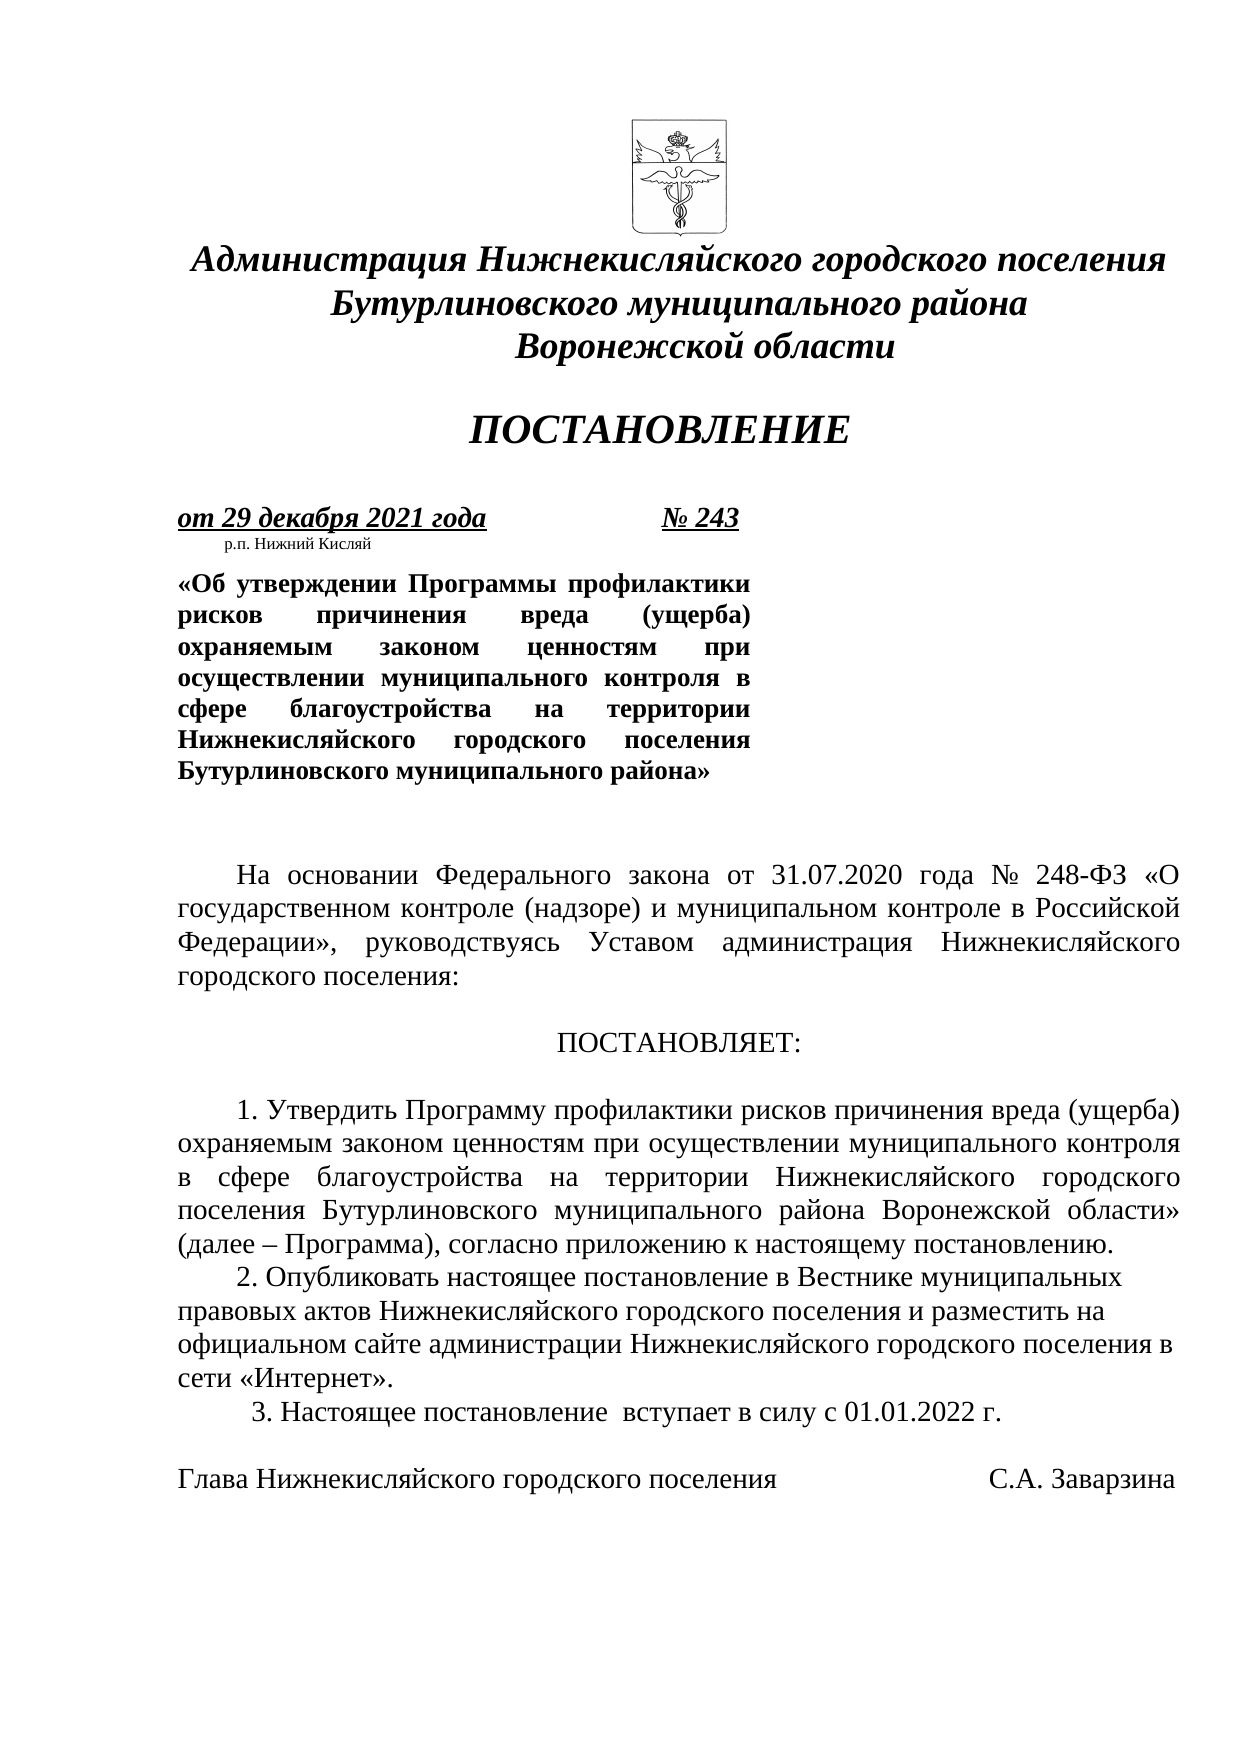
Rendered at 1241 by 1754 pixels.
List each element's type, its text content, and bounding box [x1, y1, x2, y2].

text Администрация Нижнекисляйского городского поселения [177, 237, 1181, 280]
text ПОСТАНОВЛЯЕТ: [177, 1025, 1181, 1058]
list Глава Нижнекисляйского городского поселения С.А. Заварзина [177, 1461, 1181, 1494]
text 1. Утвердить Программу профилактики рисков причинения вреда (ущерба) охраняемым законом ценностям при осуществлении муниципального контроля в сфере благоустройства на территории Нижнекисляйского городского поселения Бутурлиновского муниципального района Воронежской области» (далее – Программа), согласно приложению к настоящему постановлению. [177, 1092, 1181, 1259]
text Воронежской области [177, 323, 1181, 366]
table_header «Об утверждении Программы профилактики рисков причинения вреда (ущерба) охраняемым законом ценностям при осуществлении муниципального контроля в сфере благоустройства на территории Нижнекисляйского городского поселения Бутурлиновского муниципального района» [166, 568, 762, 823]
text На основании Федерального закона от 31.07.2020 года № 248-ФЗ «О государственном контроле (надзоре) и муниципальном контроле в Российской Федерации», руководствуясь Уставом администрация Нижнекисляйского городского поселения: [177, 857, 1181, 991]
text р.п. Нижний Кисляй [177, 534, 1181, 567]
text 2. Опубликовать настоящее постановление в Вестнике муниципальных правовых актов Нижнекисляйского городского поселения и разместить на официальном сайте администрации Нижнекисляйского городского поселения в сети «Интернет». [177, 1259, 1181, 1394]
text Бутурлиновского муниципального района [177, 280, 1181, 323]
list 3. Настоящее постановление вступает в силу с 01.01.2022 г. [177, 1394, 1181, 1427]
text от 29 декабря 2021 года № 243 [177, 500, 1181, 534]
text ПОСТАНОВЛЕНИЕ [177, 404, 1181, 452]
picture [628, 118, 730, 237]
